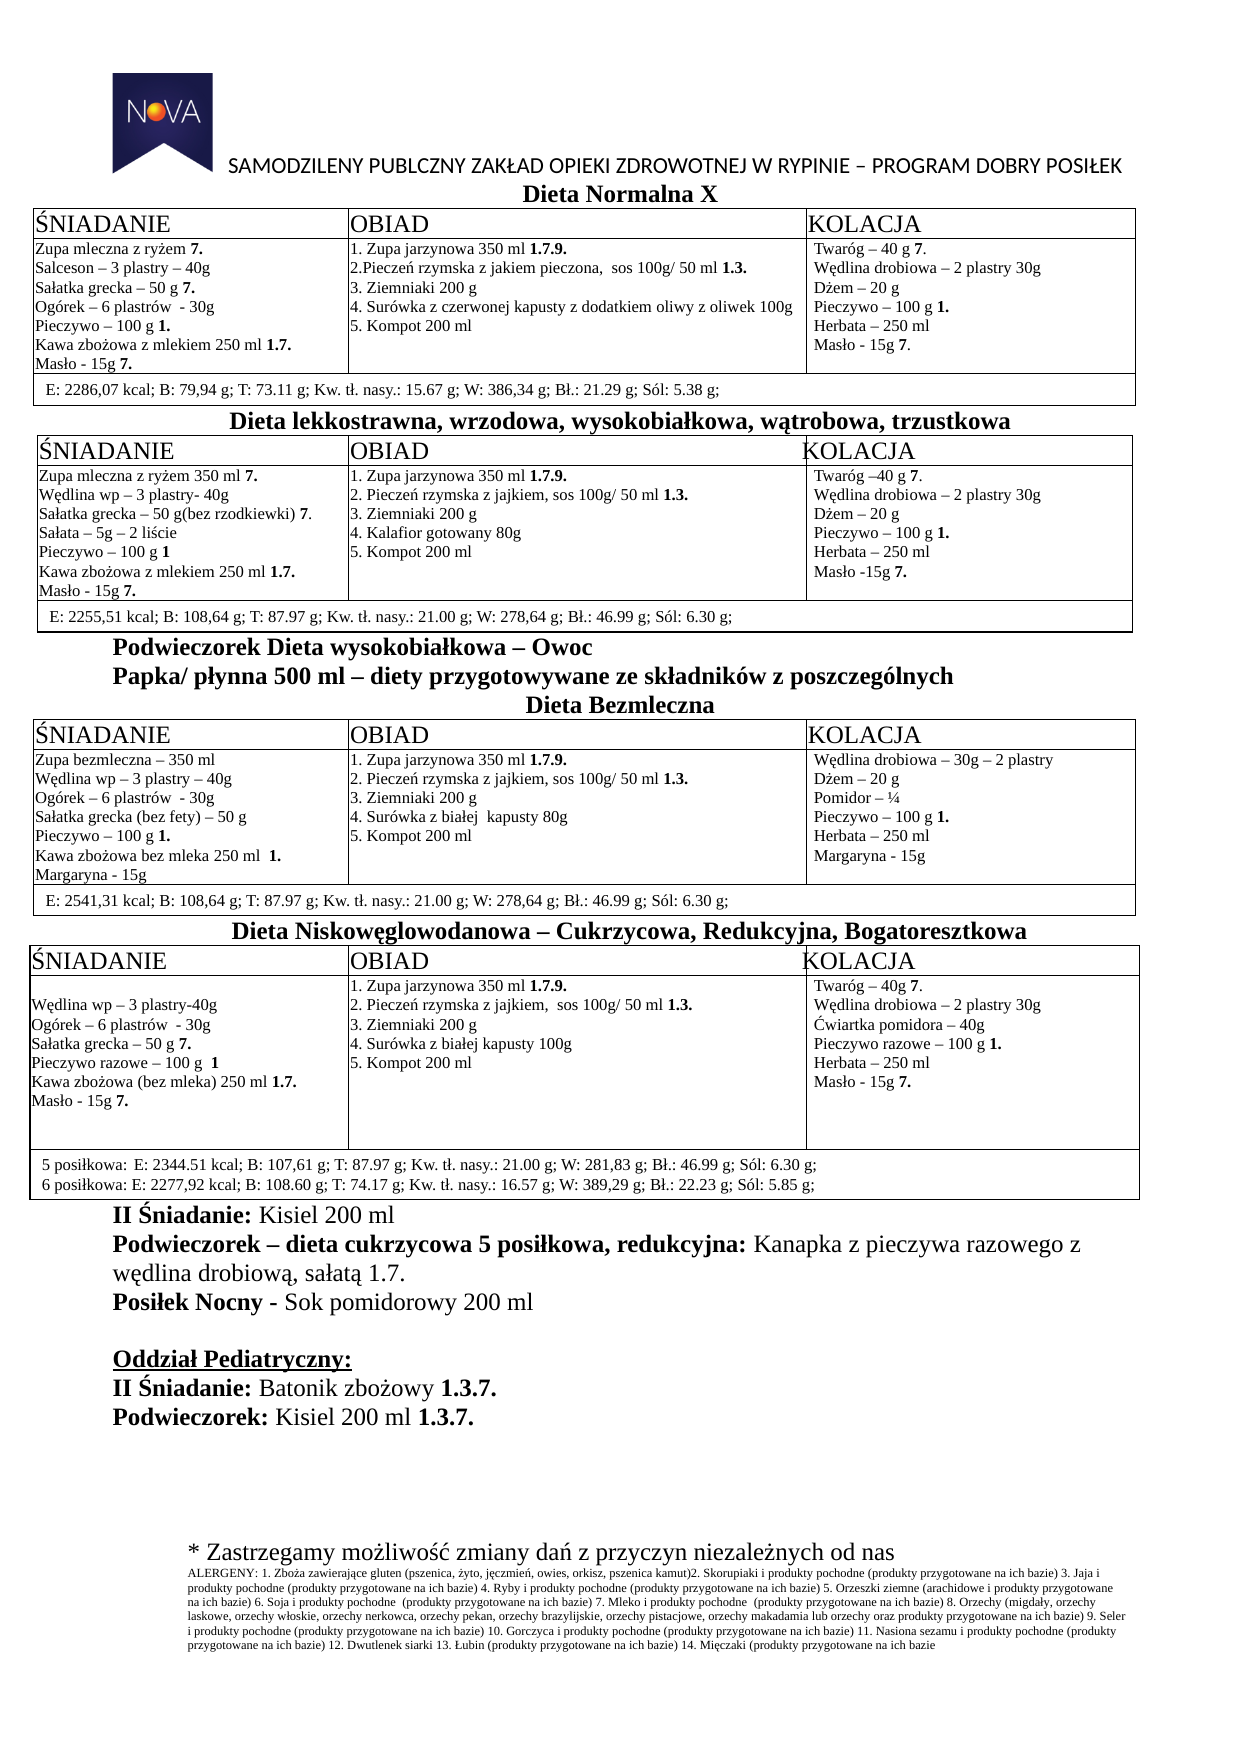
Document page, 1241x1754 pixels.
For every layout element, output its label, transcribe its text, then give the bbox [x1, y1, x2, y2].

table_cell 1. Zupa jarzynowa 350 ml 1.7.9. 2. Pieczeń rzymska z jajkiem, sos 100g/ 50 ml 1.3. 3. Ziemniaki 200 g 4. Surówka z białej kapusty 100g 5. Kompot 200 ml [349, 976, 806, 1148]
table_cell Zupa bezmleczna – 350 ml Wędlina wp – 3 plastry – 40g Ogórek – 6 plastrów - 30g Sałatka grecka (bez fety) – 50 g Pieczywo – 100 g 1. Kawa zbożowa bez mleka 250 ml 1. Margaryna - 15g [34, 750, 348, 884]
table_cell E: 2255,51 kcal; B: 108,64 g; T: 87.97 g; Kw. tł. nasy.: 21.00 g; W: 278,64 g; Bł.: 46.99 g; Sól: 6.30 g; [38, 601, 1132, 631]
text Oddział Pediatryczny: [112, 1344, 1128, 1373]
text II Śniadanie: Batonik zbożowy 1.3.7. [112, 1373, 1128, 1402]
table_header OBIAD [349, 436, 806, 464]
text II Śniadanie: Kisiel 200 ml [112, 1200, 1128, 1229]
picture [112, 73, 213, 174]
text Podwieczorek Dieta wysokobiałkowa – Owoc [112, 633, 1128, 661]
text Dieta Bezmleczna [112, 690, 1128, 719]
table_cell Wędlina wp – 3 plastry-40g Ogórek – 6 plastrów - 30g Sałatka grecka – 50 g 7. Pieczywo razowe – 100 g 1 Kawa zbożowa (bez mleka) 250 ml 1.7. Masło - 15g 7. [31, 976, 348, 1148]
table_header ŚNIADANIE [34, 720, 348, 748]
table_header KOLACJA [807, 436, 1132, 464]
text Papka/ płynna 500 ml – diety przygotowywane ze składników z poszczególnych [112, 661, 1128, 690]
text Podwieczorek – dieta cukrzycowa 5 posiłkowa, redukcyjna: Kanapka z pieczywa razowego z wędlina drobiową, sałatą 1.7. [112, 1229, 1128, 1287]
table_cell E: 2541,31 kcal; B: 108,64 g; T: 87.97 g; Kw. tł. nasy.: 21.00 g; W: 278,64 g; Bł.: 46.99 g; Sól: 6.30 g; [34, 885, 1135, 915]
table_header KOLACJA [807, 209, 1135, 238]
table_header OBIAD [349, 209, 806, 238]
table_cell 1. Zupa jarzynowa 350 ml 1.7.9. 2. Pieczeń rzymska z jajkiem, sos 100g/ 50 ml 1.3. 3. Ziemniaki 200 g 4. Kalafior gotowany 80g 5. Kompot 200 ml [349, 466, 806, 600]
table_cell Twaróg – 40g 7. Wędlina drobiowa – 2 plastry 30g Ćwiartka pomidora – 40g Pieczywo razowe – 100 g 1. Herbata – 250 ml Masło - 15g 7. [807, 976, 1139, 1148]
table_cell E: 2286,07 kcal; B: 79,94 g; T: 73.11 g; Kw. tł. nasy.: 15.67 g; W: 386,34 g; Bł.: 21.29 g; Sól: 5.38 g; [34, 374, 1135, 405]
table_cell Zupa mleczna z ryżem 7. Salceson – 3 plastry – 40g Sałatka grecka – 50 g 7. Ogórek – 6 plastrów - 30g Pieczywo – 100 g 1. Kawa zbożowa z mlekiem 250 ml 1.7. Masło - 15g 7. [34, 239, 348, 373]
table_cell Zupa mleczna z ryżem 350 ml 7. Wędlina wp – 3 plastry- 40g Sałatka grecka – 50 g(bez rzodkiewki) 7. Sałata – 5g – 2 liście Pieczywo – 100 g 1 Kawa zbożowa z mlekiem 250 ml 1.7. Masło - 15g 7. [38, 466, 348, 600]
text Dieta Normalna X [112, 179, 1128, 208]
table_cell Wędlina drobiowa – 30g – 2 plastry Dżem – 20 g Pomidor – ¼ Pieczywo – 100 g 1. Herbata – 250 ml Margaryna - 15g [807, 750, 1135, 884]
table_header OBIAD [349, 720, 806, 748]
text Dieta lekkostrawna, wrzodowa, wysokobiałkowa, wątrobowa, trzustkowa [112, 406, 1128, 435]
text Dieta Niskowęglowodanowa – Cukrzycowa, Redukcyjna, Bogatoresztkowa [112, 916, 1128, 945]
table_header ŚNIADANIE [34, 209, 348, 238]
table_header KOLACJA [807, 720, 1135, 748]
table_cell 1. Zupa jarzynowa 350 ml 1.7.9. 2.Pieczeń rzymska z jakiem pieczona, sos 100g/ 50 ml 1.3. 3. Ziemniaki 200 g 4. Surówka z czerwonej kapusty z dodatkiem oliwy z oliwek 100g 5. Kompot 200 ml [349, 239, 806, 373]
table_header ŚNIADANIE [31, 946, 348, 975]
table_cell Twaróg –40 g 7. Wędlina drobiowa – 2 plastry 30g Dżem – 20 g Pieczywo – 100 g 1. Herbata – 250 ml Masło -15g 7. [807, 466, 1132, 600]
text Podwieczorek: Kisiel 200 ml 1.3.7. [112, 1402, 1128, 1430]
table_header KOLACJA [807, 946, 1139, 975]
table_cell Twaróg – 40 g 7. Wędlina drobiowa – 2 plastry 30g Dżem – 20 g Pieczywo – 100 g 1. Herbata – 250 ml Masło - 15g 7. [807, 239, 1135, 373]
table_header ŚNIADANIE [38, 436, 348, 464]
table_cell 1. Zupa jarzynowa 350 ml 1.7.9. 2. Pieczeń rzymska z jajkiem, sos 100g/ 50 ml 1.3. 3. Ziemniaki 200 g 4. Surówka z białej kapusty 80g 5. Kompot 200 ml [349, 750, 806, 884]
table_cell 5 posiłkowa: E: 2344.51 kcal; B: 107,61 g; T: 87.97 g; Kw. tł. nasy.: 21.00 g; W: 281,83 g; Bł.: 46.99 g; Sól: 6.30 g; 6 posiłkowa: E: 2277,92 kcal; B: 108.60 g; T: 74.17 g; Kw. tł. nasy.: 16.57 g; W: 389,29 g; Bł.: 22.23 g; Sól: 5.85 g; [31, 1150, 1139, 1199]
table_header OBIAD [349, 946, 806, 975]
text Posiłek Nocny - Sok pomidorowy 200 ml [112, 1287, 1128, 1315]
